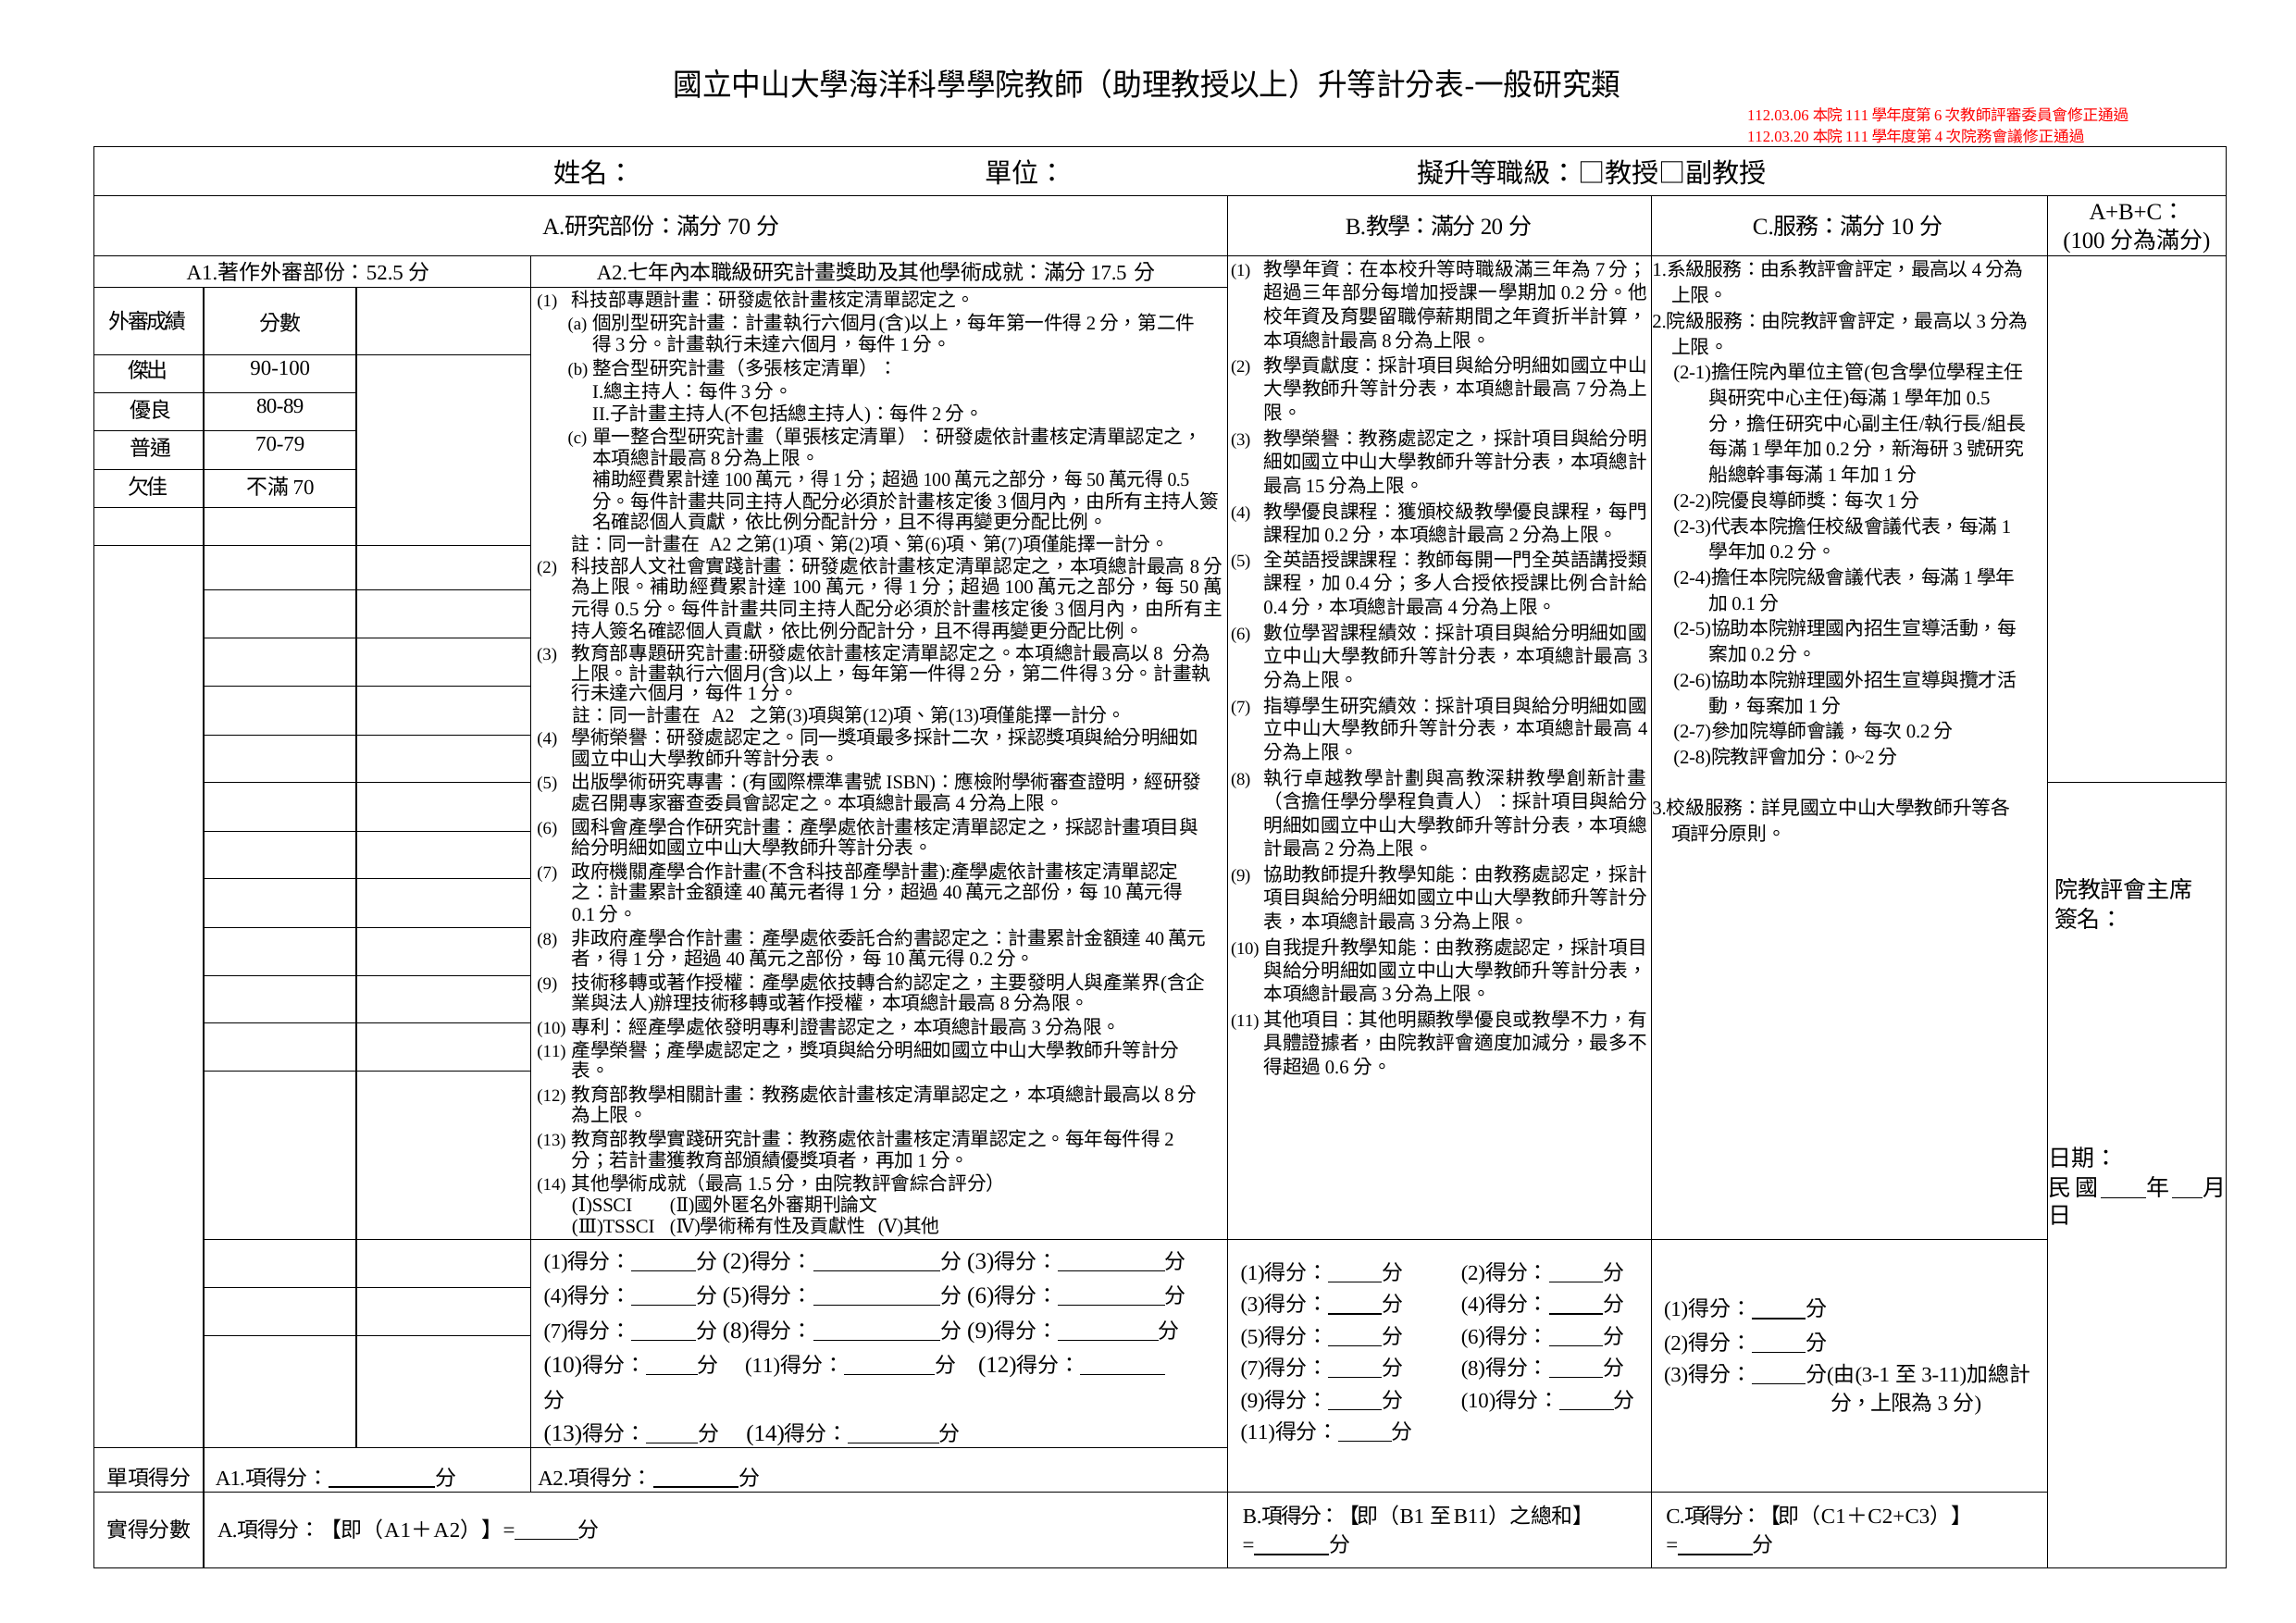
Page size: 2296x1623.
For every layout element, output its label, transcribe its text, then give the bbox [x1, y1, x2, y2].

table_cell 欠佳 [94, 470, 203, 507]
table_cell [357, 928, 530, 974]
table_cell A2.七年內本職級研究計畫獎助及其他學術成就：滿分 17.5 分 [531, 256, 1227, 287]
table_cell [205, 1336, 355, 1446]
table_cell 教學年資：在本校升等時職級滿三年為7分；超過三年部分每增加授課一學期加0.2分。他校年資及育嬰留職停薪期間之年資折半計算，本項總計最高8分為上限。 教學貢獻度：採計項目與給分明細如國立中山大學教師升等計分表，本項總計最高7分為上 限。 教學榮譽：教務處認定之，採計項目與給分明細如國立中山大學教師升等計分表，本項總計最高15分為上限。 教學優良課程：獲頒校級教學優良課程，每門課程加0.2分，本項總計最高2分為上限。 全英語授課課程：教師每開一門全英語講授類課程，加0.4分；多人合授依授課比例合計給 0.4分，本項總計最高4分為上限。 數位學習課程績效：採計項目與給分明細如國立中山大學教師升等計分表，本項總計最高3分為上限。 指導學生研究績效：採計項目與給分明細如國立中山大學教師升等計分表，本項總計最高4分為上限。 執行卓越教學計劃與高教深耕教學創新計畫（含擔任學分學程負責人）：採計項目與給分明細如國立中山大學教師升等計分表，本項總計最高2分為上限。 協助教師提升教學知能：由教務處認定，採計項目與給分明細如國立中山大學教師升等計分表，本項總計最高3分為上限。 自我提升教學知能：由教務處認定，採計項目與給分明細如國立中山大學教師升等計分表，本項總計最高3分為上限。 其他項目：其他明顯教學優良或教學不力，有具體證據者，由院教評會適度加減分，最多不得超過 0.6 分。 [1228, 256, 1651, 1239]
table_cell A+B+C： (100 分為滿分) [2048, 196, 2226, 255]
table_cell 科技部專題計畫：研發處依計畫核定清單認定之。 個別型研究計畫：計畫執行六個月(含)以上，每年第一件得2分，第二件得3分。計畫執行未達六個月，每件1分。 整合型研究計畫（多張核定清單）： I.總主持人：每件3分。 II.子計畫主持人(不包括總主持人)：每件2分。 單一整合型研究計畫（單張核定清單）：研發處依計畫核定清單認定之，本項總計最高8分為上限。 補助經費累計達100萬元，得1分；超過100萬元之部分，每50萬元得0.5 分。每件計畫共同主持人配分必須於計畫核定後3個月內，由所有主持人簽名確認個人貢獻，依比例分配計分，且不得再變更分配比例。 註：同一計畫在 A2之第(1)項、第(2)項、第(6)項、第(7)項僅能擇一計分。 科技部人文社會實踐計畫：研發處依計畫核定清單認定之，本項總計最高8分為上限。補助經費累計達100萬元，得1分；超過100萬元之部分，每50萬元得 0.5分。每件計畫共同主持人配分必須於計畫核定後3個月內，由所有主持人簽名確認個人貢獻，依比例分配計分，且不得再變更分配比例。 教育部專題研究計畫:研發處依計畫核定清單認定之。本項總計最高以8 分為上限。計畫執行六個月(含)以上，每年第一件得2分，第二件得3分。計畫執行未達六個月，每件1分。 註：同一計畫在 A2 之第(3)項與第(12)項、第(13)項僅能擇一計分。 學術榮譽：研發處認定之。同一獎項最多採計二次，採認獎項與給分明細如國立中山大學教師升等計分表。 出版學術研究專書：(有國際標準書號 ISBN)：應檢附學術審查證明，經研發處召開專家審查委員會認定之。本項總計最高4分為上限。 國科會產學合作研究計畫：產學處依計畫核定清單認定之，採認計畫項目與給分明細如國立中山大學教師升等計分表。 政府機關產學合作計畫(不含科技部產學計畫):產學處依計畫核定清單認定之：計畫累計金額達40萬元者得1分，超過40萬元之部份，每10萬元得0.1分。 非政府產學合作計畫：產學處依委託合約書認定之：計畫累計金額達40萬元者，得1分，超過40萬元之部份，每10萬元得0.2分。 技術移轉或著作授權：產學處依技轉合約認定之，主要發明人與產業界(含企業與法人)辦理技術移轉或著作授權，本項總計最高8分為限。 專利：經產學處依發明專利證書認定之，本項總計最高3分為限。 產學榮譽；產學處認定之，獎項與給分明細如國立中山大學教師升等計分表。 教育部教學相關計畫：教務處依計畫核定清單認定之，本項總計最高以8分為上限。 教育部教學實踐研究計畫：教務處依計畫核定清單認定之。每年每件得2分；若計畫獲教育部頒績優獎項者，再加1分。 其他學術成就（最高 1.5 分，由院教評會綜合評分） (Ⅰ)SSCI (Ⅱ)國外匿名外審期刊論文 (Ⅲ)TSSCI (Ⅳ)學術稀有性及貢獻性 (Ⅴ)其他 [531, 288, 1227, 1239]
text 112.03.06 本院111學年度第6次教師評審委員會修正通過 [1747, 105, 2214, 125]
table_cell [357, 1288, 530, 1335]
table_cell [205, 832, 355, 878]
table_cell [357, 783, 530, 830]
table_cell A.研究部份：滿分 70 分 [94, 196, 1227, 255]
table_cell [94, 508, 203, 545]
table_cell 外審成績 [94, 288, 203, 354]
table_cell [205, 976, 355, 1022]
table_cell 傑出 [94, 355, 203, 392]
table_cell 不滿70 [205, 470, 355, 507]
table_cell [357, 638, 530, 686]
title 國立中山大學海洋科學學院教師（助理教授以上）升等計分表-一般研究類 [673, 59, 1632, 105]
table_cell [205, 1240, 355, 1287]
table_cell [205, 546, 355, 589]
table_cell 70-79 [205, 431, 355, 469]
table_cell [357, 736, 530, 782]
table_cell [205, 508, 355, 545]
table_cell [357, 976, 530, 1022]
table_cell [2048, 256, 2226, 782]
table_cell B.項得分：【即（B1 至 B11）之總和】 = 分 [1228, 1493, 1651, 1567]
table_cell C.項得分：【即（C1＋C2+C3）】 = 分 [1652, 1493, 2047, 1567]
table_cell 1.系級服務：由系教評會評定，最高以 4分為上限。 2.院級服務：由院教評會評定，最高以 3分為上限。 (2-1)擔任院內單位主管(包含學位學程主任與研究中心主任)每滿1學年加0.5分，擔任研究中心副主任/執行長/組長每滿1學年加0.2分，新海研3號研究船總幹事每滿1年加 1 分 (2-2)院優良導師獎：每次1分 (2-3)代表本院擔任校級會議代表，每滿1學年加0.2分。 (2-4)擔任本院院級會議代表，每滿1學年加0.1分 (2-5)協助本院辦理國內招生宣導活動，每案加0.2分。 (2-6)協助本院辦理國外招生宣導與攬才活動，每案加1分 (2-7)參加院導師會議，每次0.2分 (2-8)院教評會加分：0~2分 3.校級服務：詳見國立中山大學教師升等各項評分原則。 [1652, 256, 2047, 1239]
table_cell [205, 928, 355, 974]
table_cell [205, 590, 355, 638]
table_cell [357, 832, 530, 878]
table_cell [205, 687, 355, 734]
table_cell B.教學：滿分 20 分 [1228, 196, 1651, 255]
text 112.03.20 本院111學年度第4次院務會議修正通過 [1747, 125, 2214, 146]
table_cell [205, 879, 355, 927]
table_cell 普通 [94, 431, 203, 469]
table_cell [205, 638, 355, 686]
table_cell [357, 288, 530, 354]
table_cell [205, 783, 355, 830]
table_cell [357, 687, 530, 734]
table_cell A1.項得分： 分 [205, 1448, 530, 1492]
table_cell 實得分數 [94, 1493, 203, 1567]
table_cell 優良 [94, 393, 203, 430]
table_cell [357, 1336, 530, 1446]
table_cell [205, 1023, 355, 1071]
table_cell A2.項得分： 分 [531, 1448, 1227, 1492]
table_cell 90-100 [205, 355, 355, 392]
table_cell [357, 546, 530, 589]
table_cell (1)得分： 分 (2)得分： 分 (3)得分： 分 (4)得分： 分 (5)得分： 分 (6)得分： 分 (7)得分： 分 (8)得分： 分 (9)得分： 分 (10)得分： 分 (11)得分： 分 [1228, 1240, 1651, 1492]
table_cell (1)得分： 分 (2)得分： 分 (3)得分： 分 (4)得分： 分 (5)得分： 分 (6)得分： 分 (7)得分： 分 (8)得分： 分 (9)得分： 分 (10)得分： 分 (11)得分： 分 (12)得分： 分 (13)得分： 分 (14)得分： 分 [531, 1240, 1227, 1446]
table_cell A.項得分：【即（A1＋A2）】= 分 [205, 1493, 1227, 1567]
table_cell [94, 546, 203, 1446]
table_cell [357, 1240, 530, 1287]
table_cell 80-89 [205, 393, 355, 430]
table_cell [357, 355, 530, 545]
table_header 姓名： 單位： 擬升等職級：□教授□副教授 [94, 147, 2226, 195]
table_cell 分數 [205, 288, 355, 354]
table_cell [357, 1023, 530, 1071]
table_cell (1)得分： 分 (2)得分： 分 (3)得分： 分(由(3-1 至 3-11)加總計 分，上限為 3 分) [1652, 1240, 2047, 1492]
table_cell A1.著作外審部份：52.5 分 [94, 256, 530, 287]
table_cell [357, 879, 530, 927]
table_cell C.服務：滿分 10 分 [1652, 196, 2047, 255]
table_cell [205, 1288, 355, 1335]
table_cell [357, 590, 530, 638]
table_cell 單項得分 [94, 1448, 203, 1492]
table_cell [357, 1072, 530, 1239]
table_cell [205, 736, 355, 782]
table_cell [205, 1072, 355, 1239]
table_cell 院教評會主席簽名： 日期： 民國 年 月日 [2048, 783, 2226, 1567]
